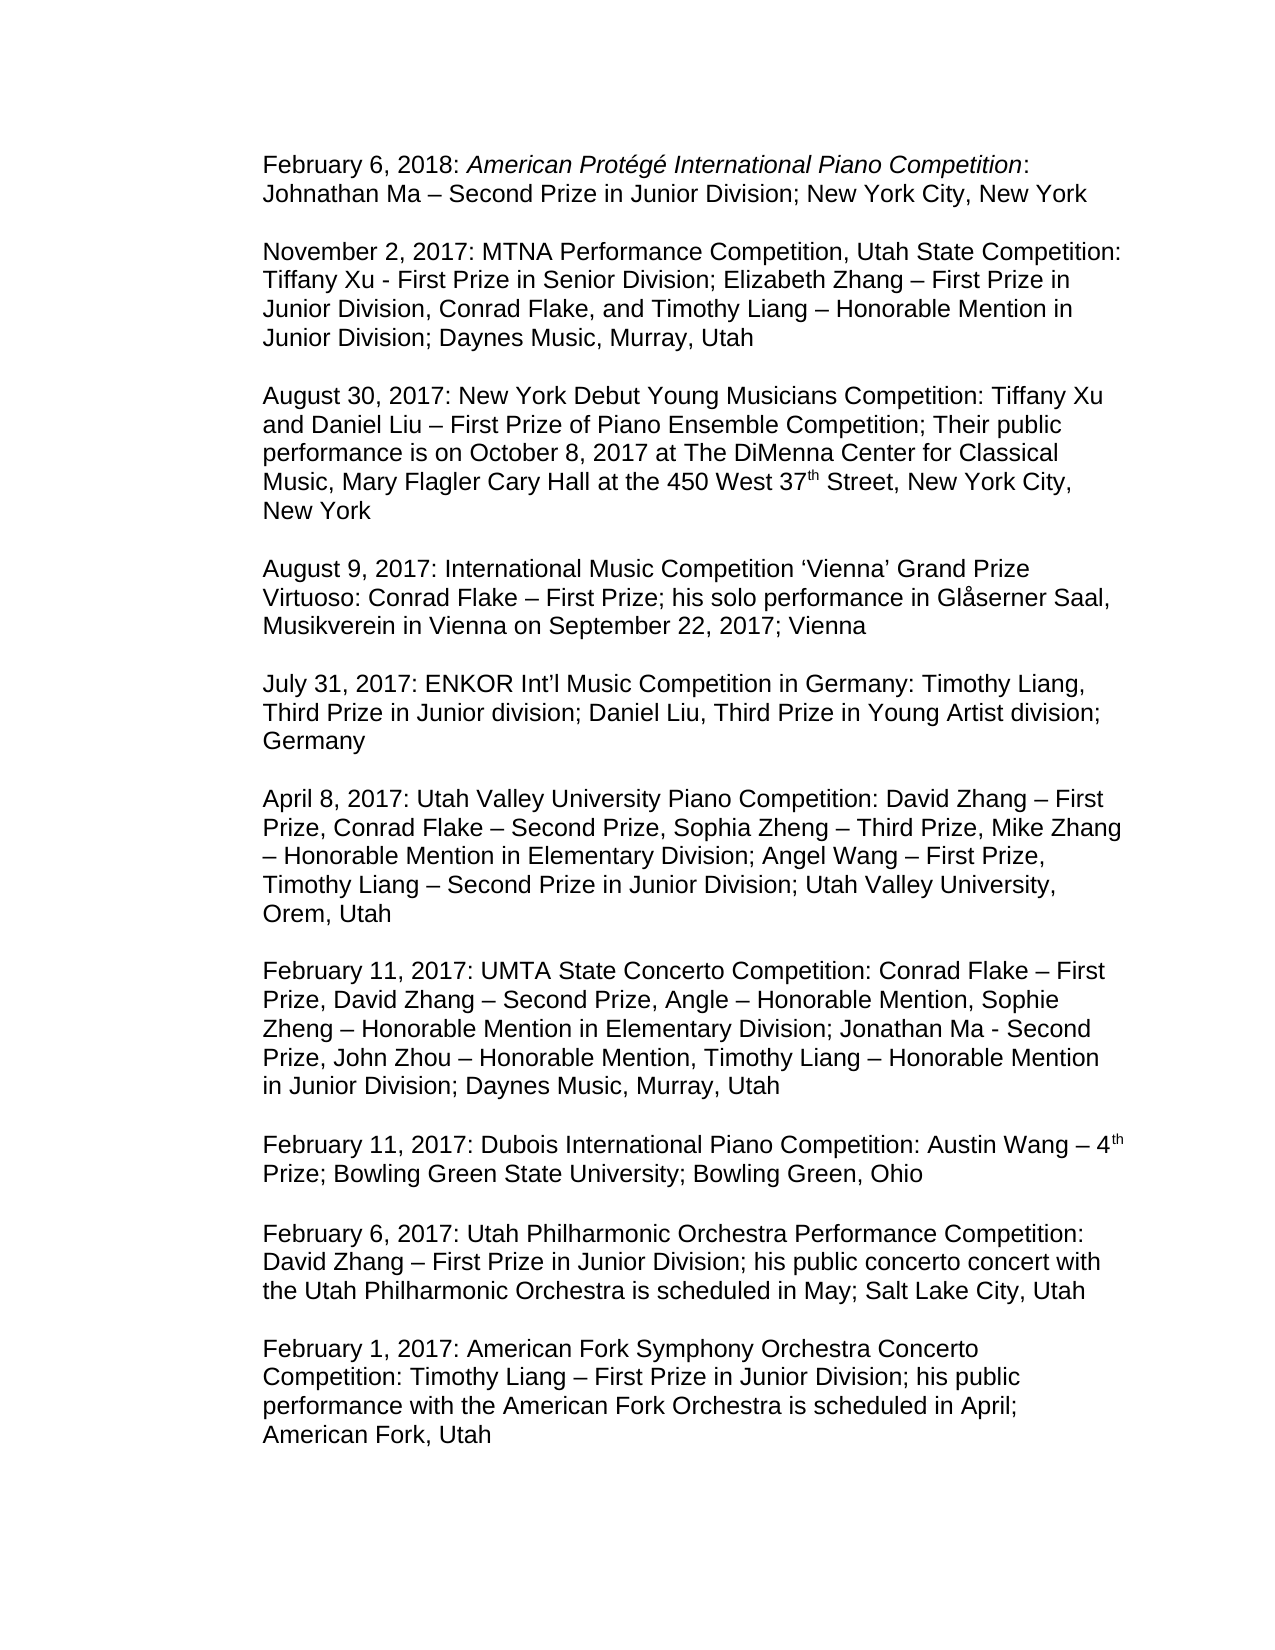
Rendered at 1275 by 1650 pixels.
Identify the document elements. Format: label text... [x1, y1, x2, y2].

text February 11, 2017: Dubois International Piano Competition: Austin Wang – 4th Prize; Bowling Green State University; Bowling Green, Ohio [262, 1131, 1125, 1188]
text August 9, 2017: International Music Competition ‘Vienna’ Grand Prize Virtuoso: Conrad Flake – First Prize; his solo performance in Glåserner Saal, Musikverein in Vienna on September 22, 2017; Vienna [262, 554, 1125, 640]
text February 1, 2017: American Fork Symphony Orchestra Concerto Competition: Timothy Liang – First Prize in Junior Division; his public performance with the American Fork Orchestra is scheduled in April; American Fork, Utah [262, 1333, 1125, 1448]
text February 6, 2017: Utah Philharmonic Orchestra Performance Competition: David Zhang – First Prize in Junior Division; his public concerto concert with the Utah Philharmonic Orchestra is scheduled in May; Salt Lake City, Utah [262, 1218, 1125, 1305]
text August 30, 2017: New York Debut Young Musicians Competition: Tiffany Xu and Daniel Liu – First Prize of Piano Ensemble Competition; Their public performance is on October 8, 2017 at The DiMenna Center for Classical Music, Mary Flagler Cary Hall at the 450 West 37th Street, New York City, New York [262, 381, 1125, 524]
text April 8, 2017: Utah Valley University Piano Competition: David Zhang – First Prize, Conrad Flake – Second Prize, Sophia Zheng – Third Prize, Mike Zhang – Honorable Mention in Elementary Division; Angel Wang – First Prize, Timothy Liang – Second Prize in Junior Division; Utah Valley University, Orem, Utah [262, 784, 1125, 927]
text July 31, 2017: ENKOR Int’l Music Competition in Germany: Timothy Liang, Third Prize in Junior division; Daniel Liu, Third Prize in Young Artist division; Germany [262, 669, 1125, 755]
text November 2, 2017: MTNA Performance Competition, Utah State Competition: Tiffany Xu - First Prize in Senior Division; Elizabeth Zhang – First Prize in Junior Division, Conrad Flake, and Timothy Liang – Honorable Mention in Junior Division; Daynes Music, Murray, Utah [262, 237, 1125, 352]
title February 6, 2018: American Protégé International Piano Competition: Johnathan Ma – Second Prize in Junior Division; New York City, New York [262, 150, 1125, 207]
text February 11, 2017: UMTA State Concerto Competition: Conrad Flake – First Prize, David Zhang – Second Prize, Angle – Honorable Mention, Sophie Zheng – Honorable Mention in Elementary Division; Jonathan Ma - Second Prize, John Zhou – Honorable Mention, Timothy Liang – Honorable Mention in Junior Division; Daynes Music, Murray, Utah [262, 956, 1125, 1100]
